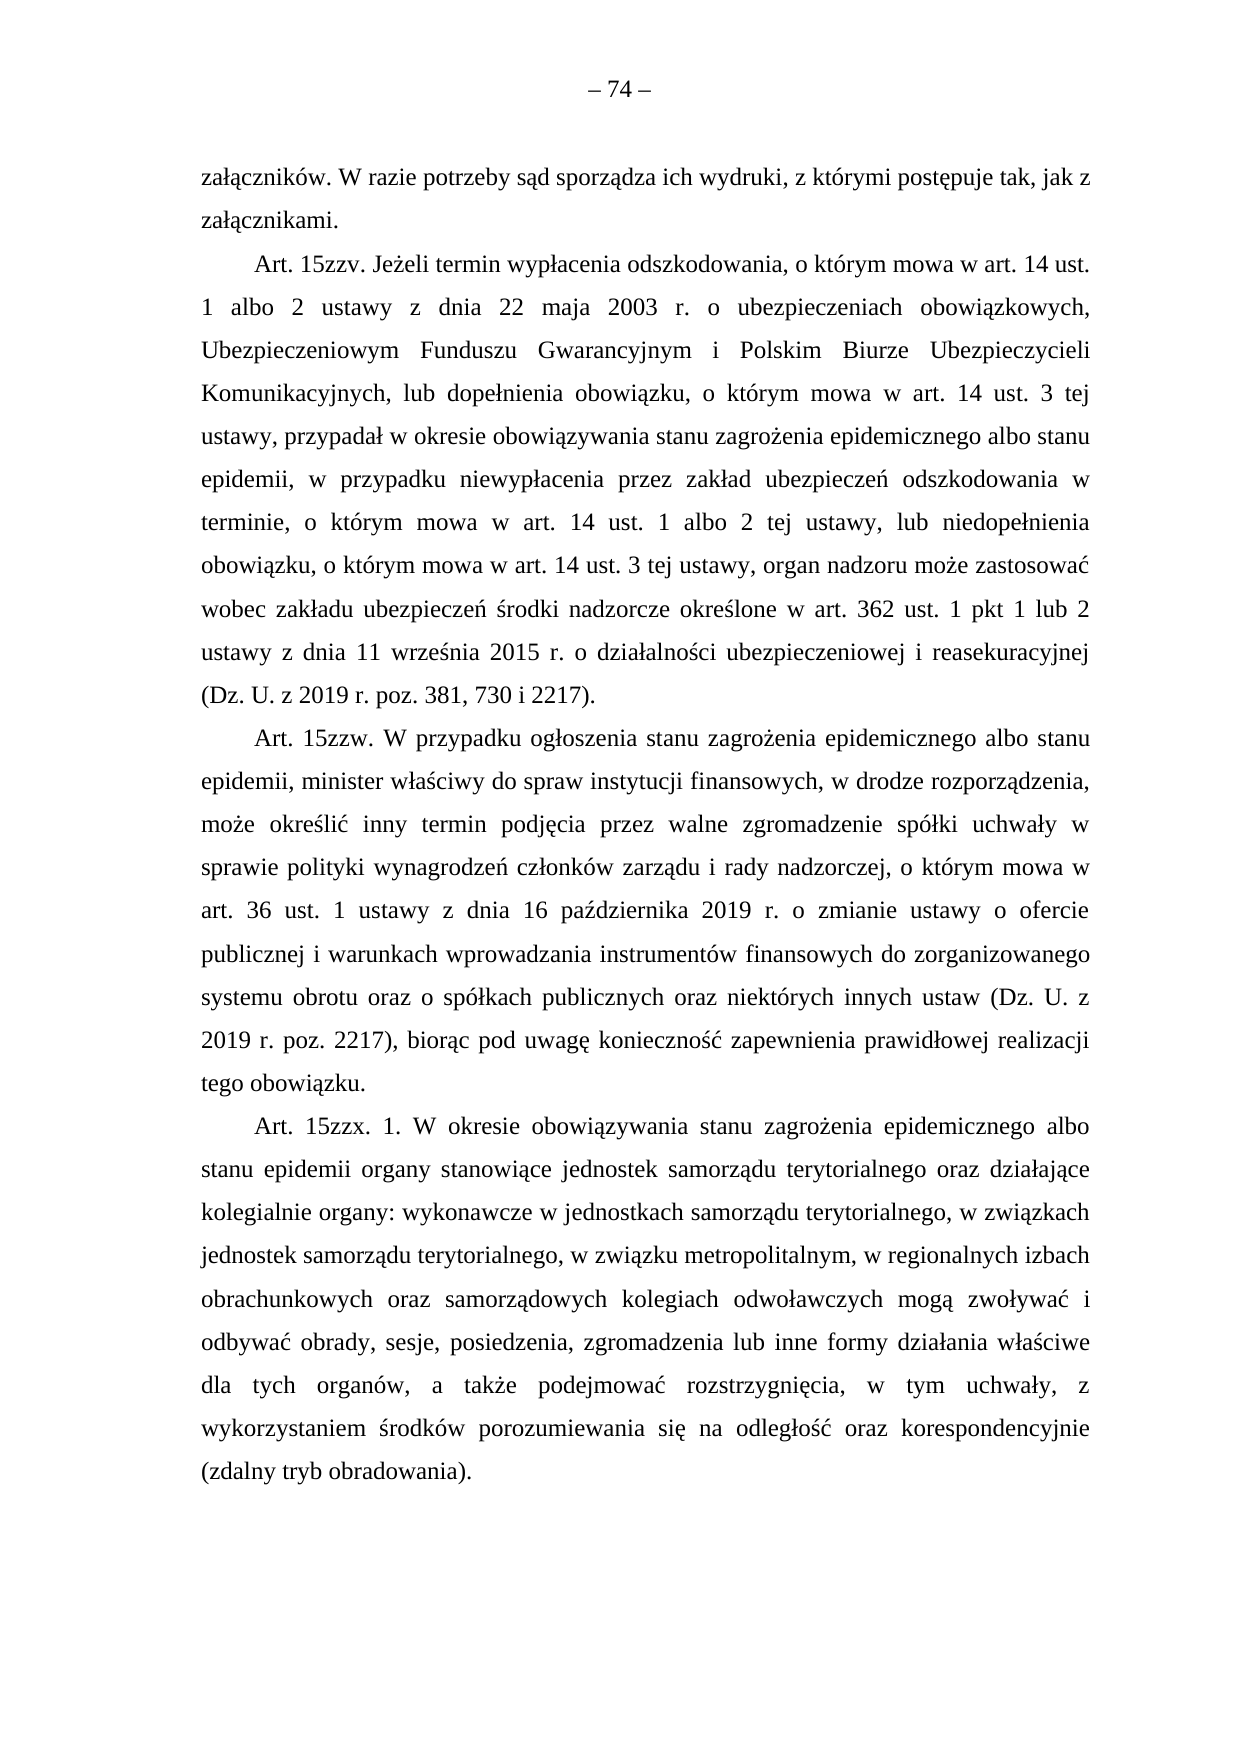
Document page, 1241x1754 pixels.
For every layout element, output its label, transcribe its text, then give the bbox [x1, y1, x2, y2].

text Art. 15zzw. W przypadku ogłoszenia stanu zagrożenia epidemicznego albo stanu epidemii, minister właściwy do spraw instytucji finansowych, w drodze rozporządzenia, może określić inny termin podjęcia przez walne zgromadzenie spółki uchwały w sprawie polityki wynagrodzeń członków zarządu i rady nadzorczej, o którym mowa w art. 36 ust. 1 ustawy z dnia 16 października 2019 r. o zmianie ustawy o ofercie publicznej i warunkach wprowadzania instrumentów finansowych do zorganizowanego systemu obrotu oraz o spółkach publicznych oraz niektórych innych ustaw (Dz. U. z 2019 r. poz. 2217), biorąc pod uwagę konieczność zapewnienia prawidłowej realizacji tego obowiązku. [201, 723, 1091, 1097]
text Art. 15zzv. Jeżeli termin wypłacenia odszkodowania, o którym mowa w art. 14 ust. 1 albo 2 ustawy z dnia 22 maja 2003 r. o ubezpieczeniach obowiązkowych, Ubezpieczeniowym Funduszu Gwarancyjnym i Polskim Biurze Ubezpieczycieli Komunikacyjnych, lub dopełnienia obowiązku, o którym mowa w art. 14 ust. 3 tej ustawy, przypadał w okresie obowiązywania stanu zagrożenia epidemicznego albo stanu epidemii, w przypadku niewypłacenia przez zakład ubezpieczeń odszkodowania w terminie, o którym mowa w art. 14 ust. 1 albo 2 tej ustawy, lub niedopełnienia obowiązku, o którym mowa w art. 14 ust. 3 tej ustawy, organ nadzoru może zastosować wobec zakładu ubezpieczeń środki nadzorcze określone w art. 362 ust. 1 pkt 1 lub 2 ustawy z dnia 11 września 2015 r. o działalności ubezpieczeniowej i reasekuracyjnej (Dz. U. z 2019 r. poz. 381, 730 i 2217). [201, 249, 1091, 709]
text Art. 15zzx. 1. W okresie obowiązywania stanu zagrożenia epidemicznego albo stanu epidemii organy stanowiące jednostek samorządu terytorialnego oraz działające kolegialnie organy: wykonawcze w jednostkach samorządu terytorialnego, w związkach jednostek samorządu terytorialnego, w związku metropolitalnym, w regionalnych izbach obrachunkowych oraz samorządowych kolegiach odwoławczych mogą zwoływać i odbywać obrady, sesje, posiedzenia, zgromadzenia lub inne formy działania właściwe dla tych organów, a także podejmować rozstrzygnięcia, w tym uchwały, z wykorzystaniem środków porozumiewania się na odległość oraz korespondencyjnie (zdalny tryb obradowania). [201, 1111, 1091, 1485]
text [201, 162, 1091, 234]
